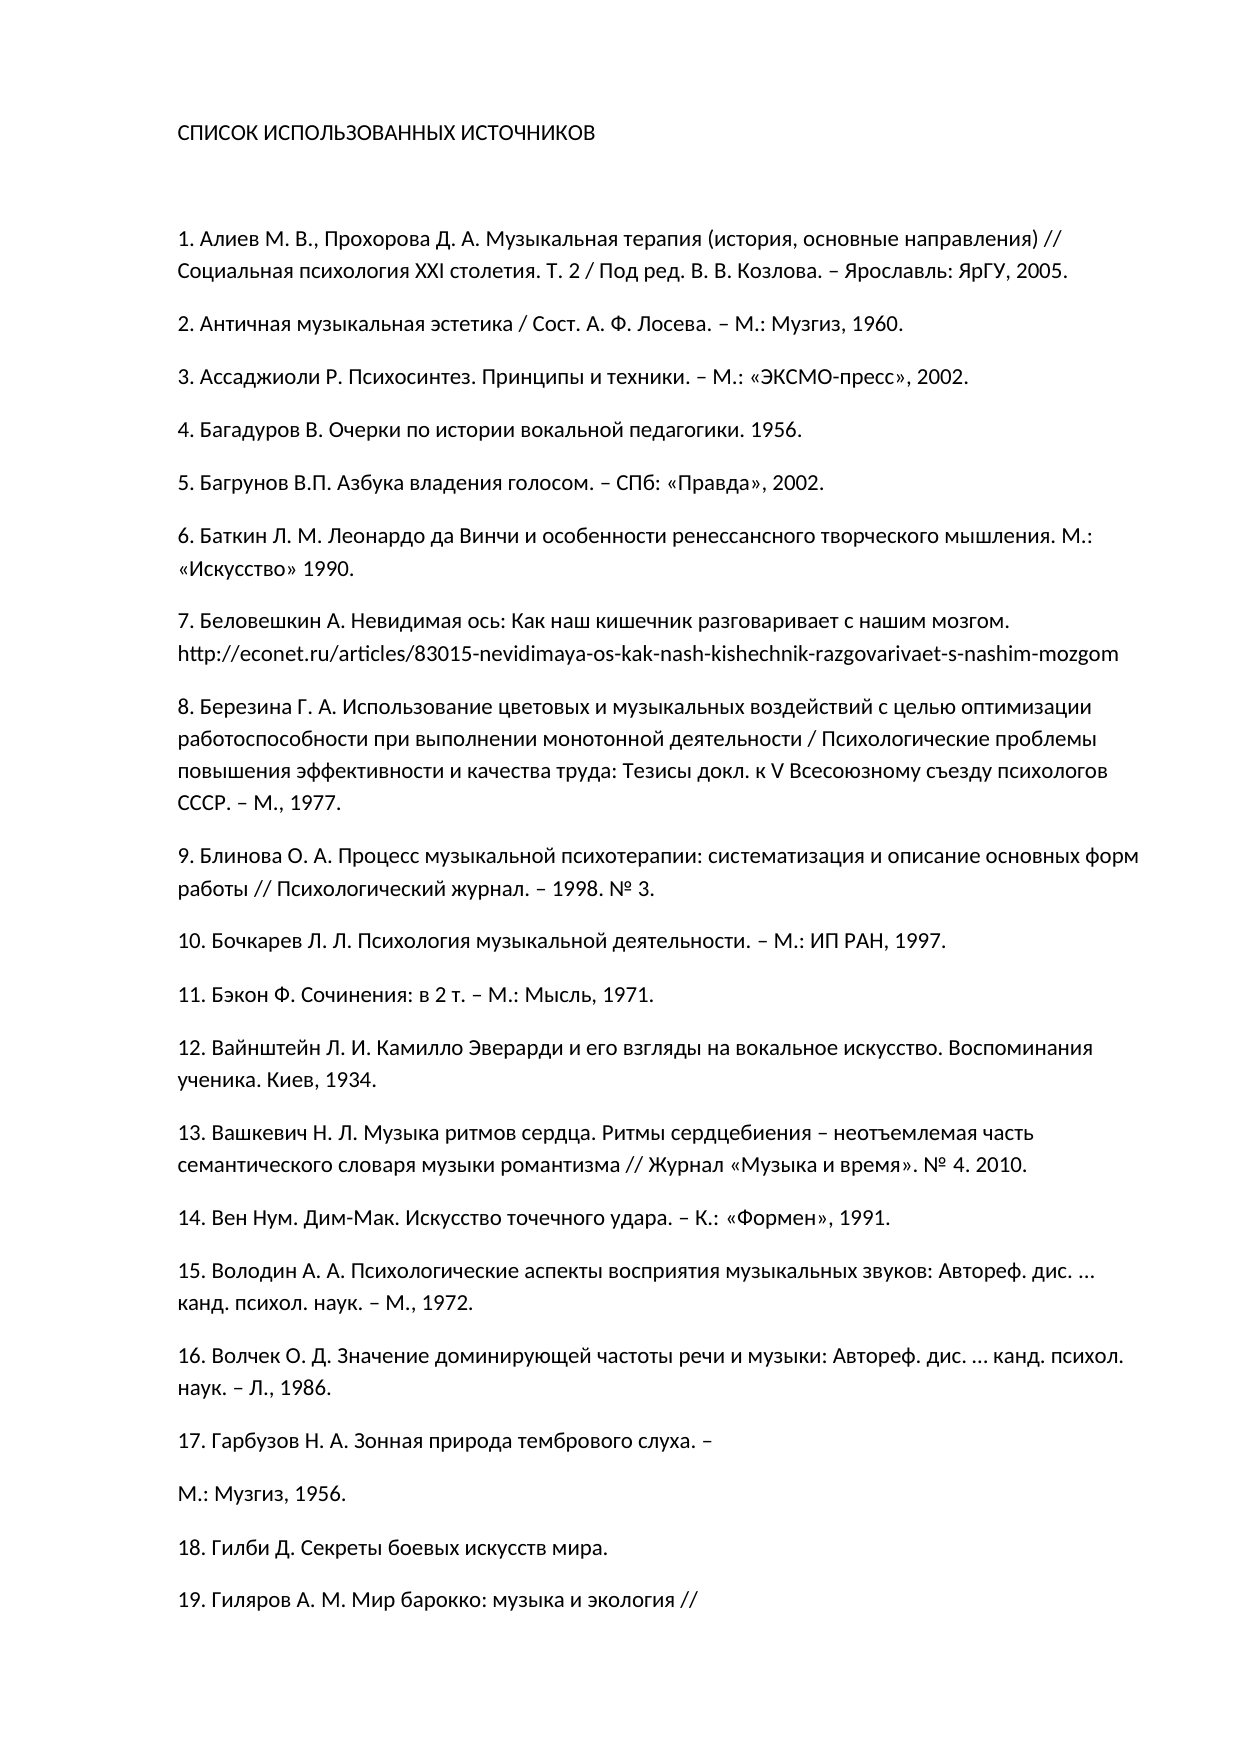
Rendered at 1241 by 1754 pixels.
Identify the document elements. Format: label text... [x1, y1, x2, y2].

text 4. Багадуров В. Очерки по истории вокальной педагогики. 1956. [177, 415, 1152, 443]
text 16. Волчек О. Д. Значение доминирующей частоты речи и музыки: Автореф. дис. … канд. психол. наук. – Л., 1986. [177, 1341, 1152, 1402]
text 6. Баткин Л. М. Леонардо да Винчи и особенности ренессансного творческого мышления. М.: «Искусство» 1990. [177, 521, 1152, 582]
text 13. Вашкевич Н. Л. Музыка ритмов сердца. Ритмы сердцебиения – неотъемлемая часть семантического словаря музыки романтизма // Журнал «Музыка и время». № 4. 2010. [177, 1118, 1152, 1178]
text М.: Музгиз, 1956. [177, 1479, 1152, 1508]
text 7. Беловешкин А. Невидимая ось: Как наш кишечник разговаривает с нашим мозгом. http://econet.ru/articles/83015-nevidimaya-os-kak-nash-kishechnik-razgovarivaet-s-nashim-mozgom [177, 607, 1152, 667]
text 12. Вайнштейн Л. И. Камилло Эверарди и его взгляды на вокальное искусство. Воспоминания ученика. Киев, 1934. [177, 1033, 1152, 1093]
text 10. Бочкарев Л. Л. Психология музыкальной деятельности. – М.: ИП РАН, 1997. [177, 927, 1152, 955]
text 3. Ассаджиоли Р. Психосинтез. Принципы и техники. – М.: «ЭКСМО-пресс», 2002. [177, 362, 1152, 390]
text 15. Володин А. А. Психологические аспекты восприятия музыкальных звуков: Автореф. дис. ... канд. психол. наук. – М., 1972. [177, 1256, 1152, 1316]
text 11. Бэкон Ф. Сочинения: в 2 т. – М.: Мысль, 1971. [177, 980, 1152, 1008]
text СПИСОК ИСПОЛЬЗОВАННЫХ ИСТОЧНИКОВ [177, 118, 1152, 146]
text 2. Античная музыкальная эстетика / Сост. А. Ф. Лосева. – М.: Музгиз, 1960. [177, 309, 1152, 337]
text 17. Гарбузов Н. А. Зонная природа тембрового слуха. – [177, 1427, 1152, 1454]
text 9. Блинова О. А. Процесс музыкальной психотерапии: сис­тематизация и описание основных форм работы // Психологический журнал. – 1998. № 3. [177, 841, 1152, 902]
text 5. Багрунов В.П. Азбука владения голосом. – СПб: «Правда», 2002. [177, 468, 1152, 496]
text 14. Вен Нум. Дим-Мак. Искусство точечного удара. – К.: «Формен», 1991. [177, 1203, 1152, 1231]
text 8. Березина Г. А. Использование цветовых и музыкальных воздействий с целью оптимизации работоспособности при выполнении монотонной деятельности / Психологические проблемы повышения эффективности и качества труда: Тезисы докл. к V Всесоюзному съезду психологов СССР. – М., 1977. [177, 692, 1152, 816]
text 19. Гиляров А. М. Мир барокко: музыка и экология // [177, 1586, 1152, 1614]
text 18. Гилби Д. Секреты боевых искусств мира. [177, 1533, 1152, 1561]
text 1. Алиев М. В., Прохорова Д. А. Музыкальная терапия (история, основные направления) // Социальная психология XXI столетия. Т. 2 / Под ред. В. В. Козлова. – Ярославль: ЯрГУ, 2005. [177, 224, 1152, 284]
